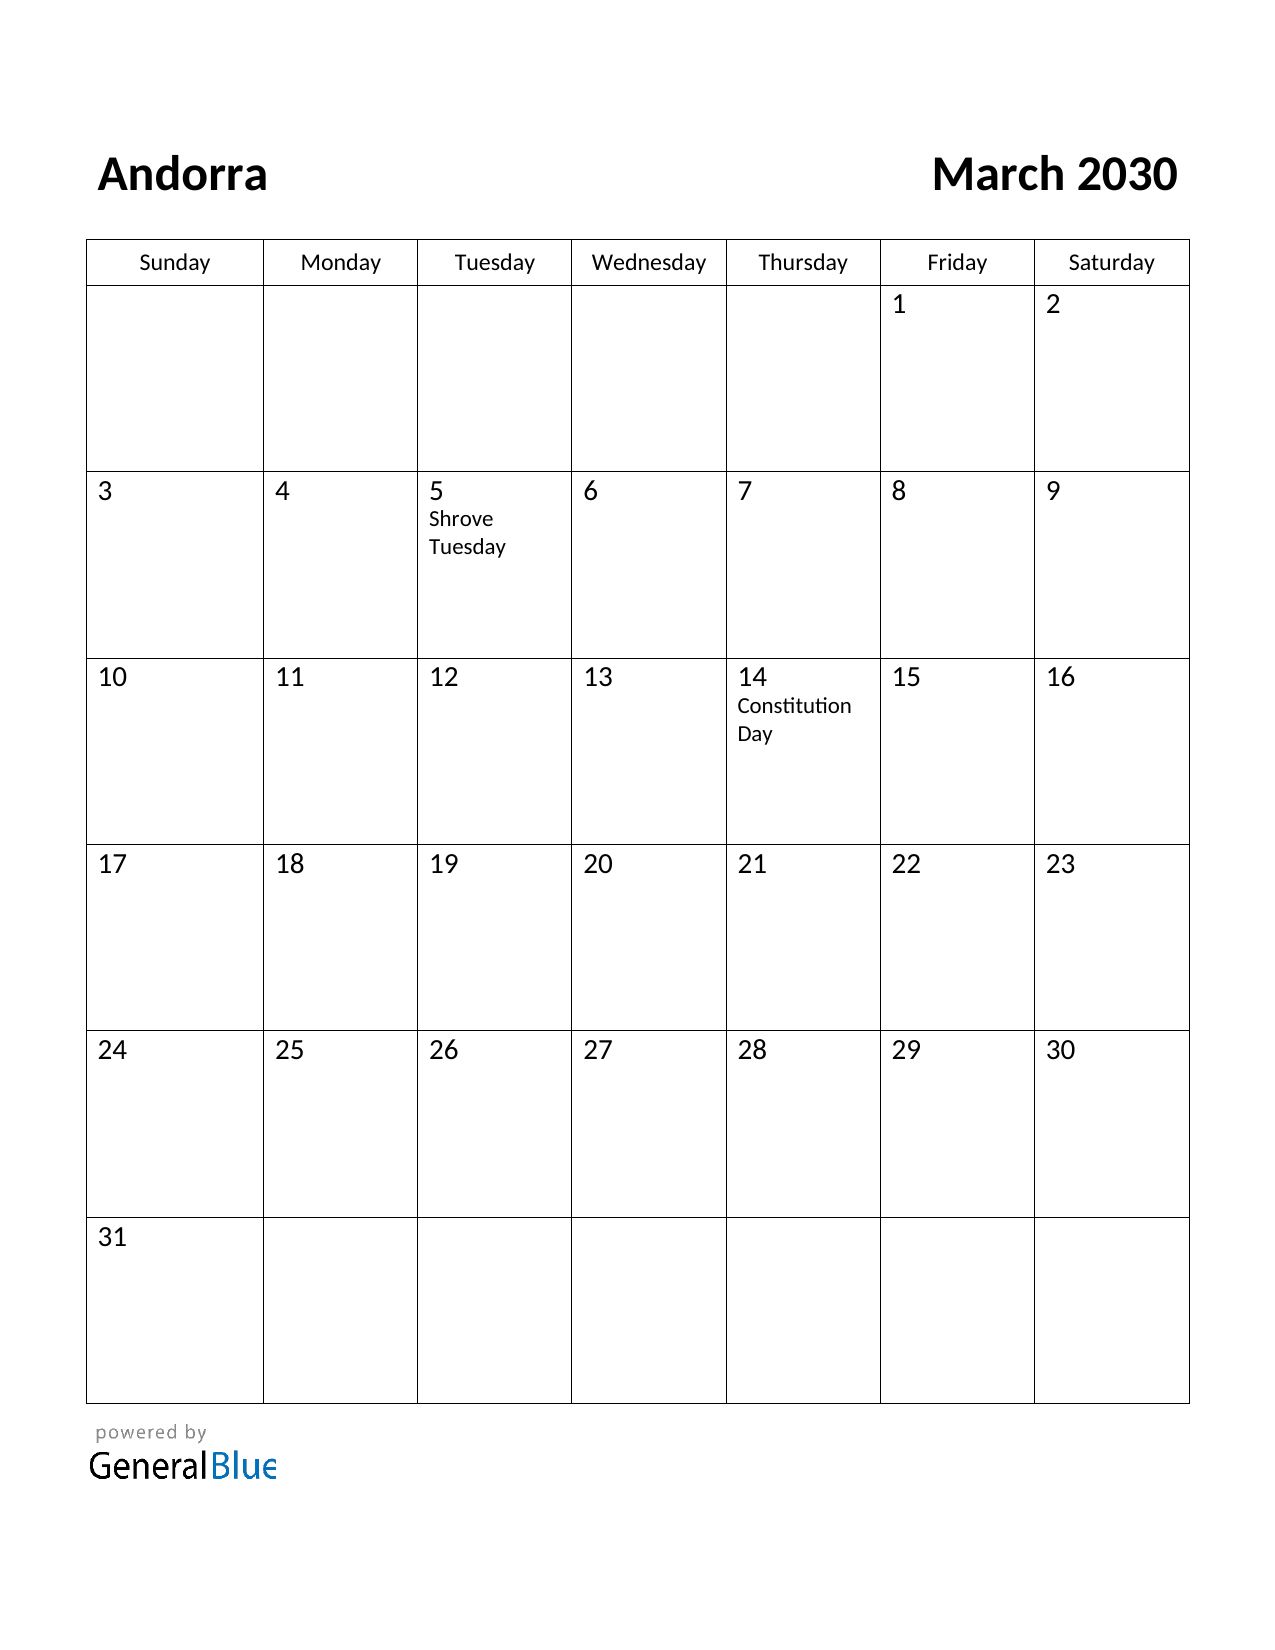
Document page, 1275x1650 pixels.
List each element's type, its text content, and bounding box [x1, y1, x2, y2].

table_cell Monday [264, 240, 417, 284]
table_cell [1035, 1250, 1189, 1403]
table_cell [572, 286, 726, 318]
table_cell [1035, 691, 1189, 844]
table_cell [86, 1404, 1189, 1502]
table_cell 1 [881, 286, 1034, 318]
table_cell 24 [87, 1031, 263, 1064]
table_cell [881, 691, 1034, 844]
table_cell 9 [1035, 472, 1189, 504]
table_cell Shrove Tuesday [418, 505, 571, 657]
table_cell 5 [418, 472, 571, 504]
table_cell [727, 318, 880, 471]
table_cell [572, 505, 726, 657]
table_cell Thursday [727, 240, 880, 284]
table_cell 8 [881, 472, 1034, 504]
table_cell 15 [881, 659, 1034, 691]
table_cell 21 [727, 845, 880, 877]
table_cell [881, 1064, 1034, 1217]
table_cell [264, 1218, 417, 1250]
table_header Andorra [86, 105, 572, 239]
table_cell [87, 1064, 263, 1217]
table_cell [727, 1218, 880, 1250]
table_cell [1035, 1064, 1189, 1217]
table_cell 31 [87, 1218, 263, 1250]
table_cell [264, 318, 417, 471]
table_cell [572, 878, 726, 1030]
table_cell [881, 1218, 1034, 1250]
table_header March 2030 [572, 105, 1189, 239]
table_cell [727, 878, 880, 1030]
table_cell Sunday [87, 240, 263, 284]
table_cell [727, 1250, 880, 1403]
table_cell [881, 1250, 1034, 1403]
table_cell [418, 318, 571, 471]
table_cell 16 [1035, 659, 1189, 691]
table_cell [418, 286, 571, 318]
table_cell [572, 1250, 726, 1403]
table_cell [727, 1064, 880, 1217]
table_cell [264, 1250, 417, 1403]
table_cell 22 [881, 845, 1034, 877]
table_cell Tuesday [418, 240, 571, 284]
table_cell [1035, 878, 1189, 1030]
table_cell 26 [418, 1031, 571, 1064]
table_cell [572, 1064, 726, 1217]
table_cell 23 [1035, 845, 1189, 877]
table_cell [418, 1218, 571, 1250]
picture [88, 1421, 276, 1484]
table_cell 20 [572, 845, 726, 877]
table_cell 12 [418, 659, 571, 691]
table_cell [264, 286, 417, 318]
table_cell 28 [727, 1031, 880, 1064]
table_cell 30 [1035, 1031, 1189, 1064]
table_cell [87, 318, 263, 471]
table_cell [881, 318, 1034, 471]
table_cell 7 [727, 472, 880, 504]
table_cell 2 [1035, 286, 1189, 318]
table_cell [264, 878, 417, 1030]
table_cell Saturday [1035, 240, 1189, 284]
table_cell 19 [418, 845, 571, 877]
table_cell 17 [87, 845, 263, 877]
table_cell 14 [727, 659, 880, 691]
table_cell [87, 1250, 263, 1403]
table_cell Wednesday [572, 240, 726, 284]
table_cell 27 [572, 1031, 726, 1064]
table_cell [418, 691, 571, 844]
table_cell 25 [264, 1031, 417, 1064]
table_cell [87, 286, 263, 318]
table_cell [87, 878, 263, 1030]
table_cell [1035, 318, 1189, 471]
table_cell [727, 505, 880, 657]
table_cell [572, 1218, 726, 1250]
table_cell [418, 1064, 571, 1217]
table_cell Friday [881, 240, 1034, 284]
table_cell [1035, 1218, 1189, 1250]
table_cell 29 [881, 1031, 1034, 1064]
table_cell [727, 286, 880, 318]
table_cell 6 [572, 472, 726, 504]
table_cell [881, 505, 1034, 657]
table_cell [572, 691, 726, 844]
table_cell 13 [572, 659, 726, 691]
table_cell 10 [87, 659, 263, 691]
table_cell Constitution Day [727, 691, 880, 844]
table_cell 4 [264, 472, 417, 504]
table_cell 11 [264, 659, 417, 691]
table_cell [87, 691, 263, 844]
table_cell [264, 505, 417, 657]
table_cell [264, 1064, 417, 1217]
table_cell 18 [264, 845, 417, 877]
table_cell [264, 691, 417, 844]
table_cell [1035, 505, 1189, 657]
table_cell [418, 1250, 571, 1403]
table_cell [572, 318, 726, 471]
table_cell 3 [87, 472, 263, 504]
table_cell [87, 505, 263, 657]
table_cell [418, 878, 571, 1030]
table_cell [881, 878, 1034, 1030]
